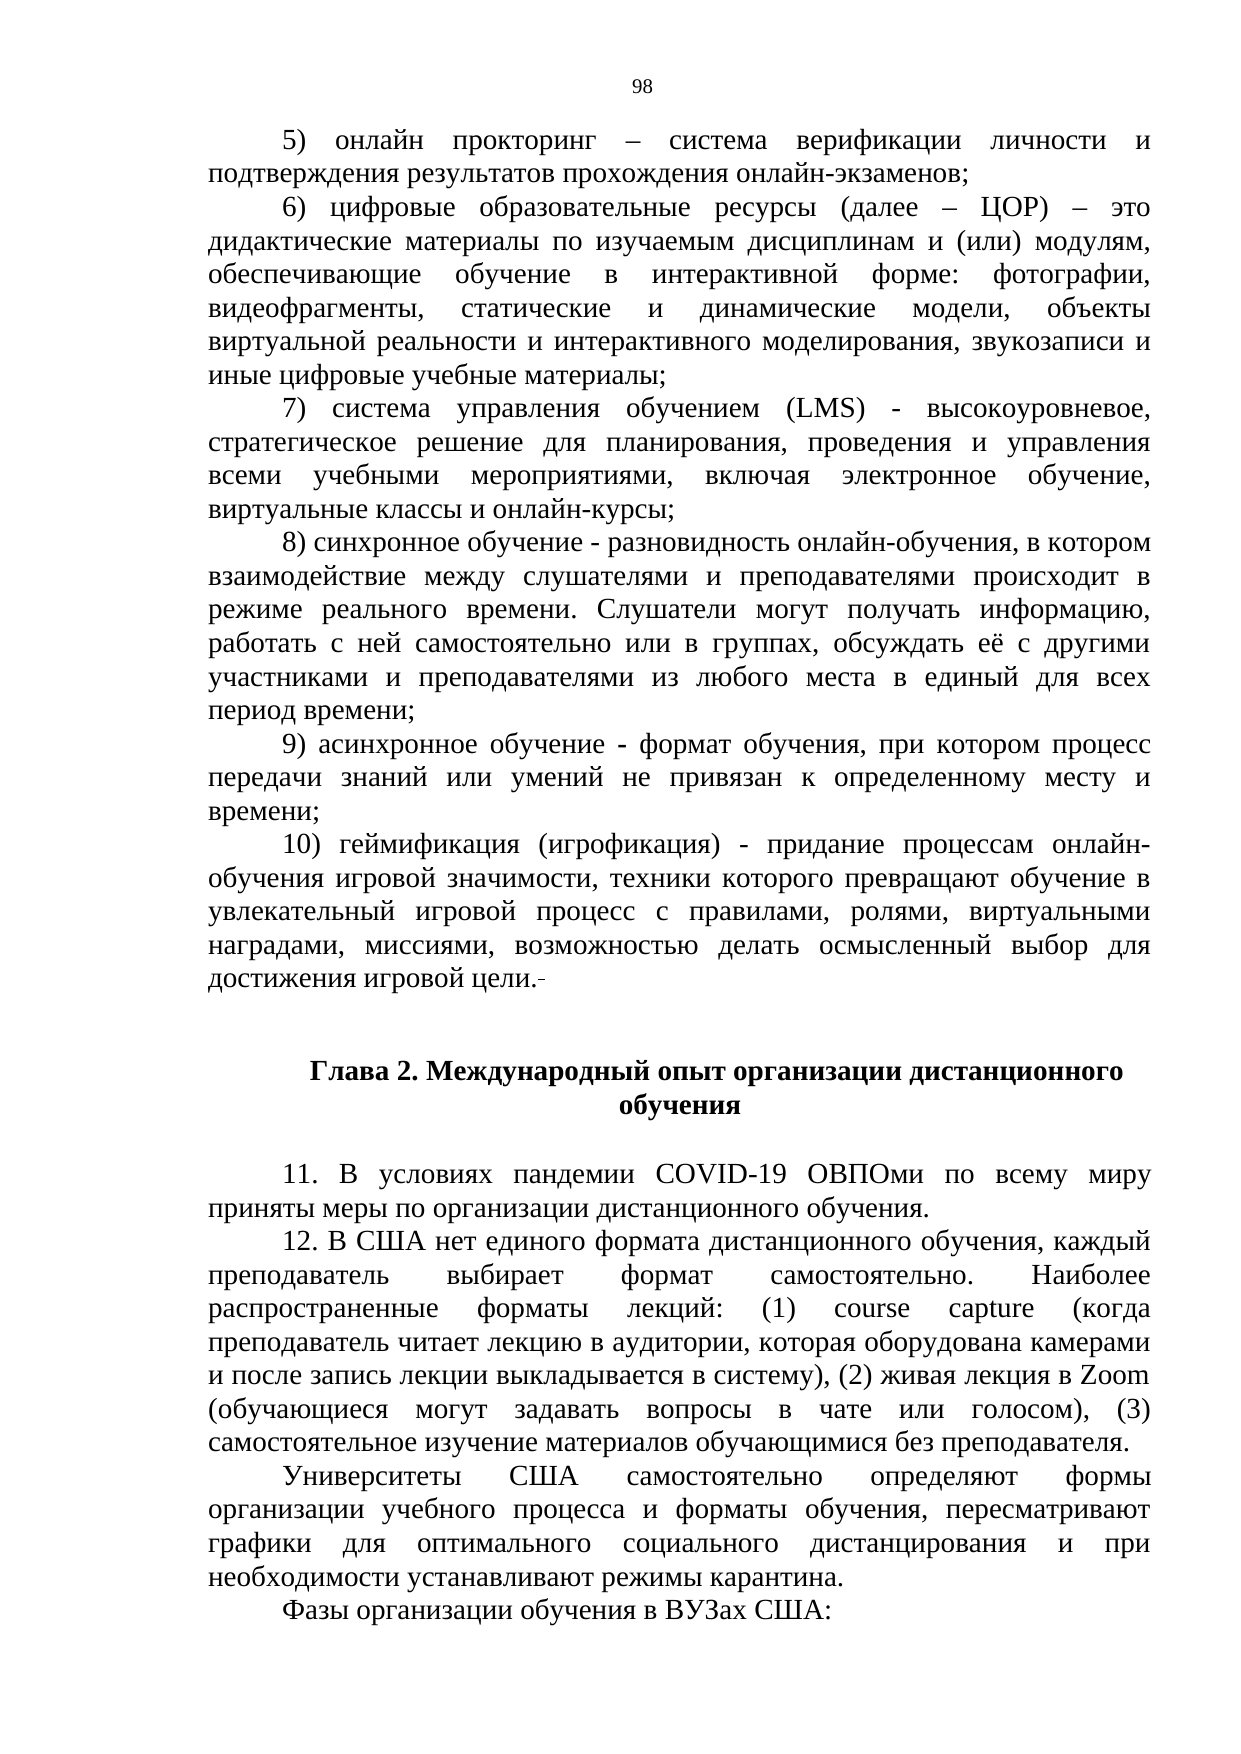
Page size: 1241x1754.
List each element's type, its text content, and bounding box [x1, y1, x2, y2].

text 6) цифровые образовательные ресурсы (далее – ЦОР) – это дидактические материалы по изучаемым дисциплинам и (или) модулям, обеспечивающие обучение в интерактивной форме: фотографии, видеофрагменты, статические и динамические модели, объекты виртуальной реальности и интерактивного моделирования, звукозаписи и иные цифровые учебные материалы; [208, 189, 1152, 390]
text Фазы организации обучения в ВУЗах США: [208, 1592, 1152, 1626]
text 9) асинхронное обучение - формат обучения, при котором процесс передачи знаний или умений не привязан к определенному месту и времени; [208, 726, 1152, 826]
text 8) синхронное обучение - разновидность онлайн-обучения, в котором взаимодействие между слушателями и преподавателями происходит в режиме реального времени. Слушатели могут получать информацию, работать с ней самостоятельно или в группах, обсуждать её с другими участниками и преподавателями из любого места в единый для всех период времени; [208, 524, 1152, 726]
text 10) геймификация (игрофикация) - придание процессам онлайн-обучения игровой значимости, техники которого превращают обучение в увлекательный игровой процесс с правилами, ролями, виртуальными наградами, миссиями, возможностью делать осмысленный выбор для достижения игровой цели. [208, 826, 1152, 994]
text 12. В США нет единого формата дистанционного обучения, каждый преподаватель выбирает формат самостоятельно. Наиболее распространенные форматы лекций: (1) course capture (когда преподаватель читает лекцию в аудитории, которая оборудована камерами и после запись лекции выкладывается в систему), (2) живая лекция в Zoom (обучающиеся могут задавать вопросы в чате или голосом), (3) самостоятельное изучение материалов обучающимися без преподавателя. [208, 1223, 1152, 1458]
subtitle Глава 2. Международный опыт организации дистанционного обучения [208, 1053, 1152, 1121]
text 11. В условиях пандемии COVID-19 ОВПОми по всему миру приняты меры по организации дистанционного обучения. [208, 1156, 1152, 1223]
text 7) система управления обучением (LMS) - высокоуровневое, стратегическое решение для планирования, проведения и управления всеми учебными мероприятиями, включая электронное обучение, виртуальные классы и онлайн-курсы; [208, 390, 1152, 524]
text 5) онлайн прокторинг – система верификации личности и подтверждения результатов прохождения онлайн-экзаменов; [208, 122, 1152, 189]
text Университеты США самостоятельно определяют формы организации учебного процесса и форматы обучения, пересматривают графики для оптимального социального дистанцирования и при необходимости устанавливают режимы карантина. [208, 1458, 1152, 1592]
